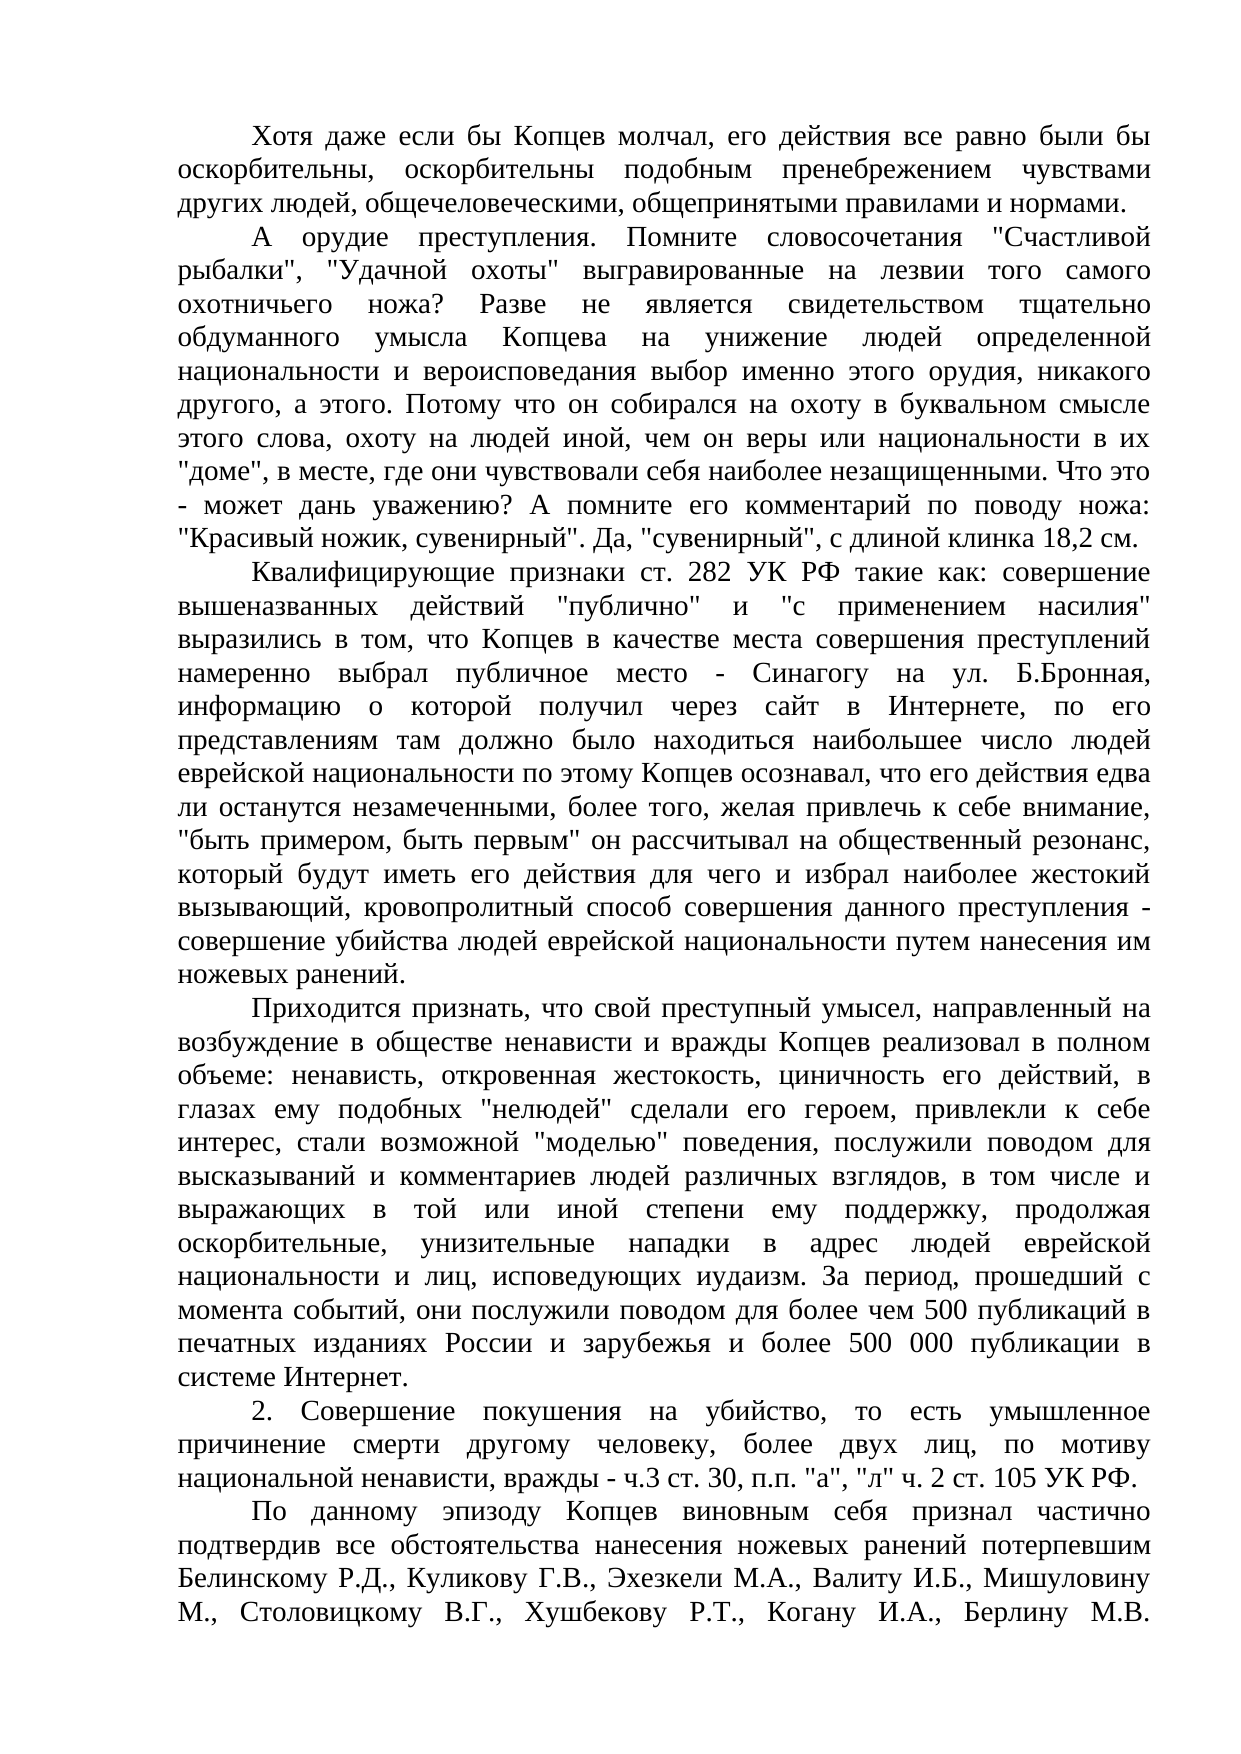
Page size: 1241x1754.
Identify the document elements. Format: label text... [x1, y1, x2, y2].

text Хотя даже если бы Копцев молчал, его действия все равно были бы оскорбительны, оскорбительны подобным пренебрежением чувствами других людей, общечеловеческими, общепринятыми правилами и нормами. [177, 118, 1152, 219]
text Квалифицирующие признаки ст. 282 УК РФ такие как: совершение вышеназванных действий "публично" и "с применением насилия" выразились в том, что Копцев в качестве места совершения преступлений намеренно выбрал публичное место - Синагогу на ул. Б.Бронная, информацию о которой получил через сайт в Интернете, по его представлениям там должно было находиться наибольшее число людей еврейской национальности по этому Копцев осознавал, что его действия едва ли останутся незамеченными, более того, желая привлечь к себе внимание, "быть примером, быть первым" он рассчитывал на общественный резонанс, который будут иметь его действия для чего и избрал наиболее жестокий вызывающий, кровопролитный способ совершения данного преступления - совершение убийства людей еврейской национальности путем нанесения им ножевых ранений. [177, 554, 1152, 990]
text 2. Совершение покушения на убийство, то есть умышленное причинение смерти другому человеку, более двух лиц, по мотиву национальной ненависти, вражды - ч.3 ст. 30, п.п. "а", "л" ч. 2 ст. 105 УК РФ. [177, 1393, 1152, 1493]
text А орудие преступления. Помните словосочетания "Счастливой рыбалки", "Удачной охоты" выгравированные на лезвии того самого охотничьего ножа? Разве не является свидетельством тщательно обдуманного умысла Копцева на унижение людей определенной национальности и вероисповедания выбор именно этого орудия, никакого другого, а этого. Потому что он собирался на охоту в буквальном смысле этого слова, охоту на людей иной, чем он веры или национальности в их "доме", в месте, где они чувствовали себя наиболее незащищенными. Что это - может дань уважению? А помните его комментарий по поводу ножа: "Красивый ножик, сувенирный". Да, "сувенирный", с длиной клинка 18,2 см. [177, 219, 1152, 554]
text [177, 1493, 1152, 1627]
text Приходится признать, что свой преступный умысел, направленный на возбуждение в обществе ненависти и вражды Копцев реализовал в полном объеме: ненависть, откровенная жестокость, циничность его действий, в глазах ему подобных "нелюдей" сделали его героем, привлекли к себе интерес, стали возможной "моделью" поведения, послужили поводом для высказываний и комментариев людей различных взглядов, в том числе и выражающих в той или иной степени ему поддержку, продолжая оскорбительные, унизительные нападки в адрес людей еврейской национальности и лиц, исповедующих иудаизм. За период, прошедший с момента событий, они послужили поводом для более чем 500 публикаций в печатных изданиях России и зарубежья и более 500 000 публикации в системе Интернет. [177, 990, 1152, 1393]
